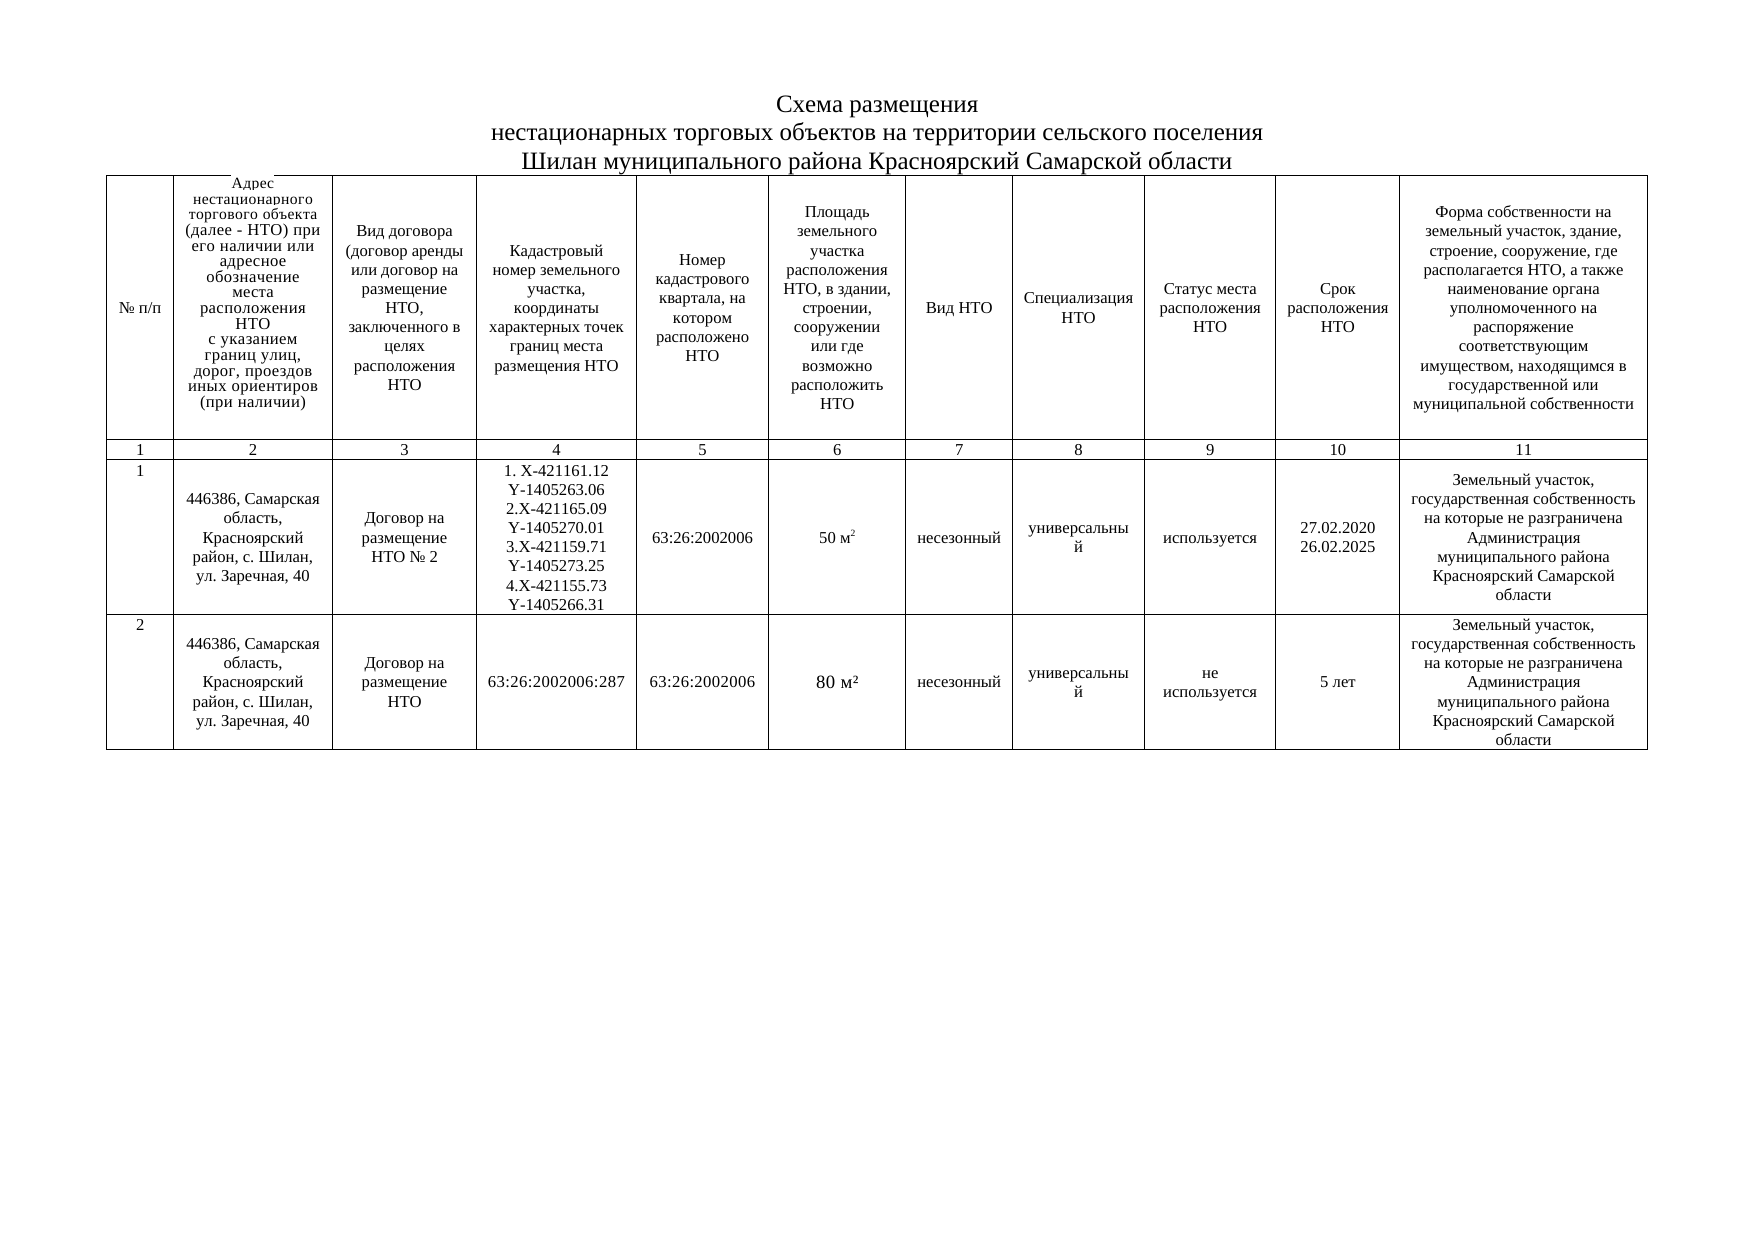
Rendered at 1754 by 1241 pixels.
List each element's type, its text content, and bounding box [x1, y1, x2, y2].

table_header Вид НТО [906, 176, 1012, 439]
table_header Номер кадастрового квартала, на котором расположено НТО [637, 176, 768, 439]
table_cell 50 м2 [769, 460, 905, 614]
table_cell 1. Х-421161.12 Y-1405263.06 2.X-421165.09 Y-1405270.01 3.X-421159.71 Y-1405273.25 4.X-421155.73 Y-1405266.31 [477, 460, 636, 614]
table_header Площадь земельного участка расположения НТО, в здании, строении, сооружении или где возможно расположить НТО [769, 176, 905, 439]
table_cell 80 м² [769, 615, 905, 749]
table_cell универсальный [1013, 615, 1144, 749]
table_header Срок расположения НТО [1276, 176, 1399, 439]
table_cell 2 [107, 615, 173, 749]
text Схема размещения [118, 89, 1636, 117]
table_cell 63:26:2002006 [637, 460, 768, 614]
text нестационарных торговых объектов на территории сельского поселения [118, 117, 1636, 146]
table_cell 11 [1400, 440, 1647, 459]
table_cell 3 [333, 440, 476, 459]
table_cell 27.02.2020 26.02.2025 [1276, 460, 1399, 614]
table_cell 4 [477, 440, 636, 459]
table_cell 5 [637, 440, 768, 459]
table_cell 446386, Самарская область, Красноярский район, с. Шилан, ул. Заречная, 40 [174, 615, 332, 749]
table_header № п/п [107, 176, 173, 439]
table_cell универсальный [1013, 460, 1144, 614]
table_cell 63:26:2002006 [637, 615, 768, 749]
table_cell 5 лет [1276, 615, 1399, 749]
table_cell Договор на размещение НТО № 2 [333, 460, 476, 614]
table_cell Земельный участок, государственная собственность на которые не разграничена Администрация муниципального района Красноярский Самарской области [1400, 615, 1647, 749]
table_cell 9 [1145, 440, 1275, 459]
table_header Вид договора (договор аренды или договор на размещение НТО, заключенного в целях расположения НТО [333, 176, 476, 439]
table_cell 8 [1013, 440, 1144, 459]
table_header Адрес нестационарного торгового объекта (далее - НТО) при его наличии или адресное обозначение места расположения НТО с указанием границ улиц, дорог, проездов иных ориентиров (при наличии) [174, 176, 332, 439]
table_cell 1 [107, 440, 173, 459]
table_cell 10 [1276, 440, 1399, 459]
table_cell 63:26:2002006:287 [477, 615, 636, 749]
table_cell Договор на размещение НТО [333, 615, 476, 749]
table_cell несезонный [906, 460, 1012, 614]
table_header Форма собственности на земельный участок, здание, строение, сооружение, где располагается НТО, а также наименование органа уполномоченного на распоряжение соответствующим имуществом, находящимся в государственной или муниципальной собственности [1400, 176, 1647, 439]
table_cell несезонный [906, 615, 1012, 749]
table_header Специализация НТО [1013, 176, 1144, 439]
table_cell 6 [769, 440, 905, 459]
table_cell 2 [174, 440, 332, 459]
table_cell 1 [107, 460, 173, 614]
table_cell Земельный участок, государственная собственность на которые не разграничена Администрация муниципального района Красноярский Самарской области [1400, 460, 1647, 614]
table_cell 446386, Самарская область, Красноярский район, с. Шилан, ул. Заречная, 40 [174, 460, 332, 614]
table_cell 7 [906, 440, 1012, 459]
table_header Кадастровый номер земельного участка, координаты характерных точек границ места размещения НТО [477, 176, 636, 439]
table_cell не используется [1145, 615, 1275, 749]
table_cell используется [1145, 460, 1275, 614]
table_header Статус места расположения НТО [1145, 176, 1275, 439]
text Шилан муниципального района Красноярский Самарской области [118, 146, 1636, 175]
